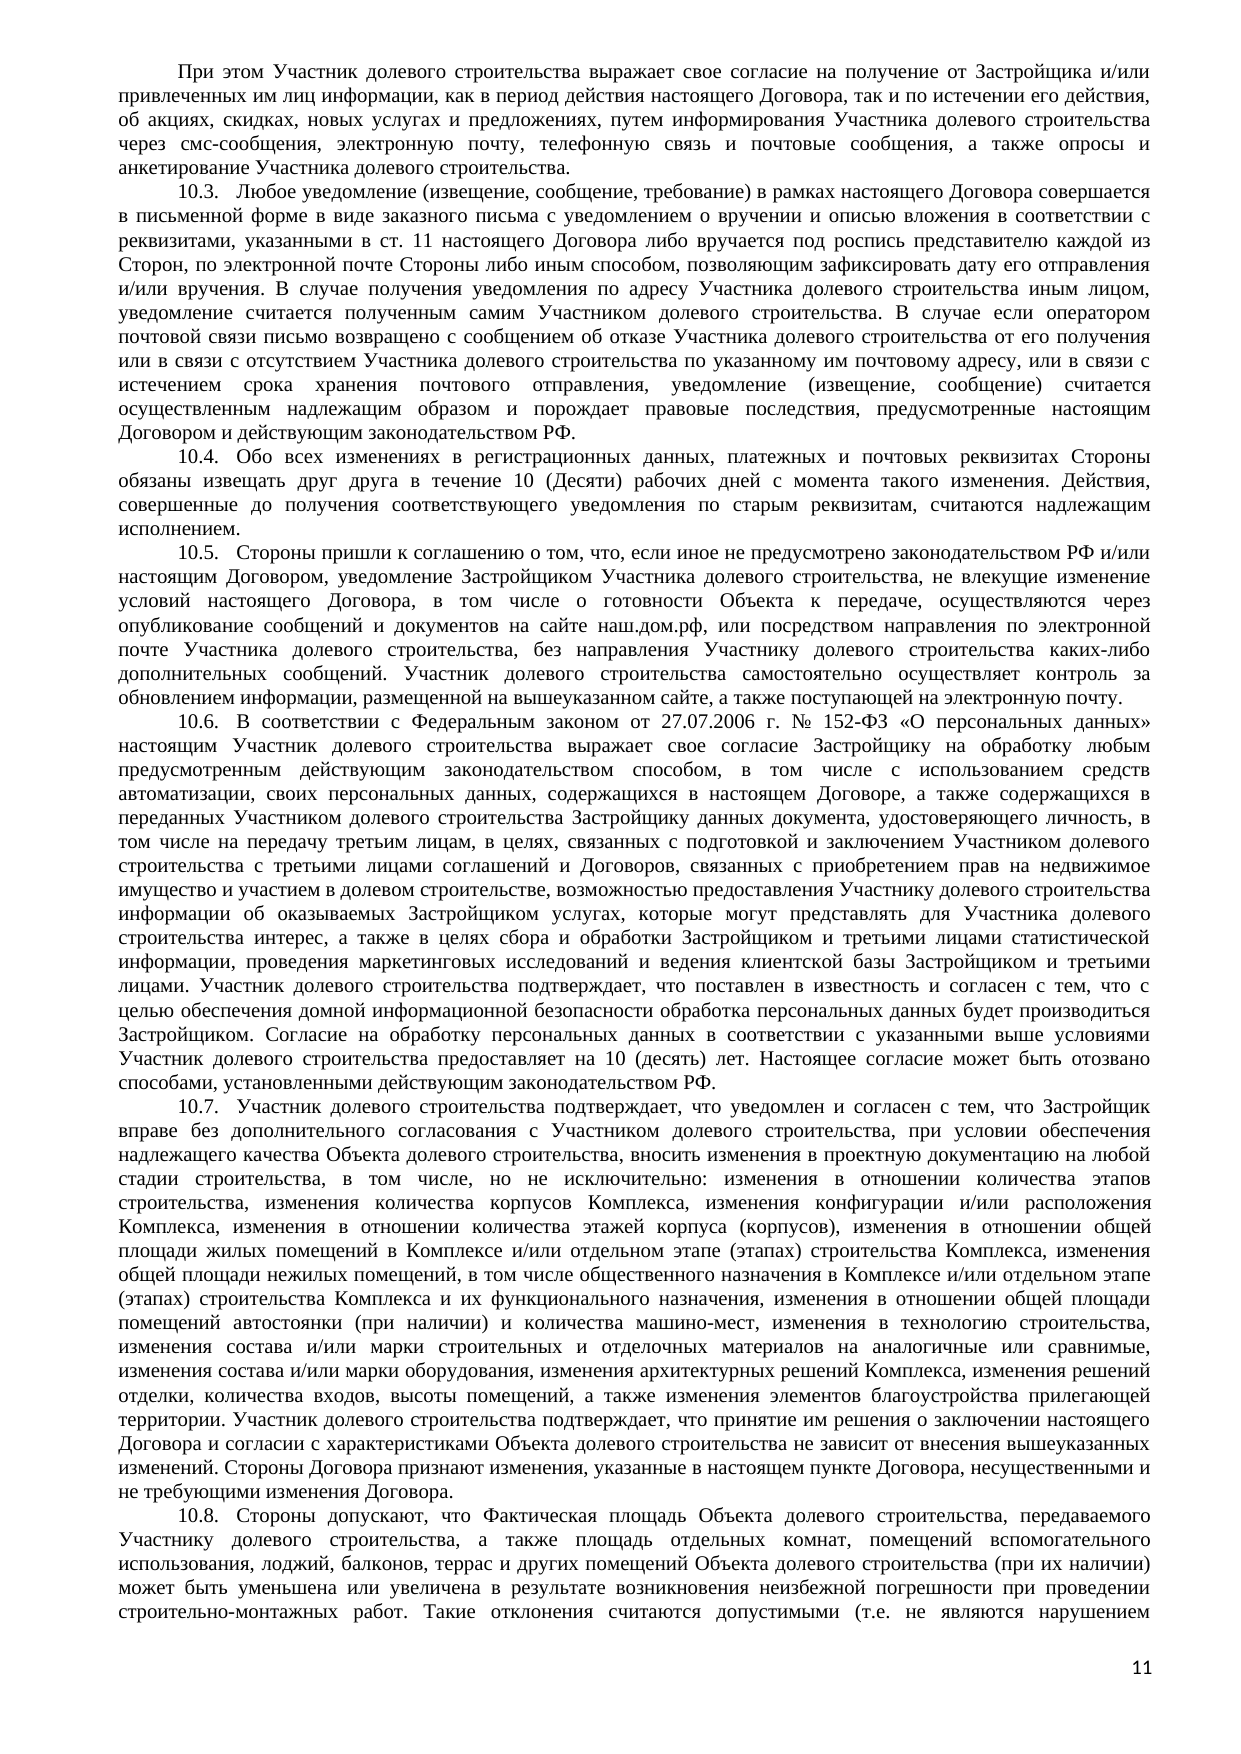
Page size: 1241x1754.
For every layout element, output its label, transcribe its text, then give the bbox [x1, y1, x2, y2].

text При этом Участник долевого строительства выражает свое согласие на получение от Застройщика и/или привлеченных им лиц информации, как в период действия настоящего Договора, так и по истечении его действия, об акциях, скидках, новых услугах и предложениях, путем информирования Участника долевого строительства через смс-сообщения, электронную почту, телефонную связь и почтовые сообщения, а также опросы и анкетирование Участника долевого строительства. [118, 59, 1152, 179]
list В соответствии с Федеральным законом от 27.07.2006 г. № 152-ФЗ «О персональных данных» настоящим Участник долевого строительства выражает свое согласие Застройщику на обработку любым предусмотренным действующим законодательством способом, в том числе с использованием средств автоматизации, своих персональных данных, содержащихся в настоящем Договоре, а также содержащихся в переданных Участником долевого строительства Застройщику данных документа, удостоверяющего личность, в том числе на передачу третьим лицам, в целях, связанных с подготовкой и заключением Участником долевого строительства с третьими лицами соглашений и Договоров, связанных с приобретением прав на недвижимое имущество и участием в долевом строительстве, возможностью предоставления Участнику долевого строительства информации об оказываемых Застройщиком услугах, которые могут представлять для Участника долевого строительства интерес, а также в целях сбора и обработки Застройщиком и третьими лицами статистической информации, проведения маркетинговых исследований и ведения клиентской базы Застройщиком и третьими лицами. Участник долевого строительства подтверждает, что поставлен в известность и согласен с тем, что с целью обеспечения домной информационной безопасности обработка персональных данных будет производиться Застройщиком. Согласие на обработку персональных данных в соответствии с указанными выше условиями Участник долевого строительства предоставляет на 10 (десять) лет. Настоящее согласие может быть отозвано способами, установленными действующим законодательством РФ. [118, 709, 1152, 1094]
list Участник долевого строительства подтверждает, что уведомлен и согласен с тем, что Застройщик вправе без дополнительного согласования с Участником долевого строительства, при условии обеспечения надлежащего качества Объекта долевого строительства, вносить изменения в проектную документацию на любой стадии строительства, в том числе, но не исключительно: изменения в отношении количества этапов строительства, изменения количества корпусов Комплекса, изменения конфигурации и/или расположения Комплекса, изменения в отношении количества этажей корпуса (корпусов), изменения в отношении общей площади жилых помещений в Комплексе и/или отдельном этапе (этапах) строительства Комплекса, изменения общей площади нежилых помещений, в том числе общественного назначения в Комплексе и/или отдельном этапе (этапах) строительства Комплекса и их функционального назначения, изменения в отношении общей площади помещений автостоянки (при наличии) и количества машино-мест, изменения в технологию строительства, изменения состава и/или марки строительных и отделочных материалов на аналогичные или сравнимые, изменения состава и/или марки оборудования, изменения архитектурных решений Комплекса, изменения решений отделки, количества входов, высоты помещений, а также изменения элементов благоустройства прилегающей территории. Участник долевого строительства подтверждает, что принятие им решения о заключении настоящего Договора и согласии с характеристиками Объекта долевого строительства не зависит от внесения вышеуказанных изменений. Стороны Договора признают изменения, указанные в настоящем пункте Договора, несущественными и не требующими изменения Договора. [118, 1094, 1152, 1503]
list Обо всех изменениях в регистрационных данных, платежных и почтовых реквизитах Стороны обязаны извещать друг друга в течение 10 (Десяти) рабочих дней с момента такого изменения. Действия, совершенные до получения соответствующего уведомления по старым реквизитам, считаются надлежащим исполнением. [118, 444, 1152, 540]
list Любое уведомление (извещение, сообщение, требование) в рамках настоящего Договора совершается в письменной форме в виде заказного письма с уведомлением о вручении и описью вложения в соответствии с реквизитами, указанными в ст. 11 настоящего Договора либо вручается под роспись представителю каждой из Сторон, по электронной почте Стороны либо иным способом, позволяющим зафиксировать дату его отправления и/или вручения. В случае получения уведомления по адресу Участника долевого строительства иным лицом, уведомление считается полученным самим Участником долевого строительства. В случае если оператором почтовой связи письмо возвращено с сообщением об отказе Участника долевого строительства от его получения или в связи с отсутствием Участника долевого строительства по указанному им почтовому адресу, или в связи с истечением срока хранения почтового отправления, уведомление (извещение, сообщение) считается осуществленным надлежащим образом и порождает правовые последствия, предусмотренные настоящим Договором и действующим законодательством РФ. [118, 179, 1152, 444]
list Стороны пришли к соглашению о том, что, если иное не предусмотрено законодательством РФ и/или настоящим Договором, уведомление Застройщиком Участника долевого строительства, не влекущие изменение условий настоящего Договора, в том числе о готовности Объекта к передаче, осуществляются через опубликование сообщений и документов на сайте наш.дом.рф, или посредством направления по электронной почте Участника долевого строительства, без направления Участнику долевого строительства каких-либо дополнительных сообщений. Участник долевого строительства самостоятельно осуществляет контроль за обновлением информации, размещенной на вышеуказанном сайте, а также поступающей на электронную почту. [118, 540, 1152, 709]
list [118, 1503, 1152, 1623]
